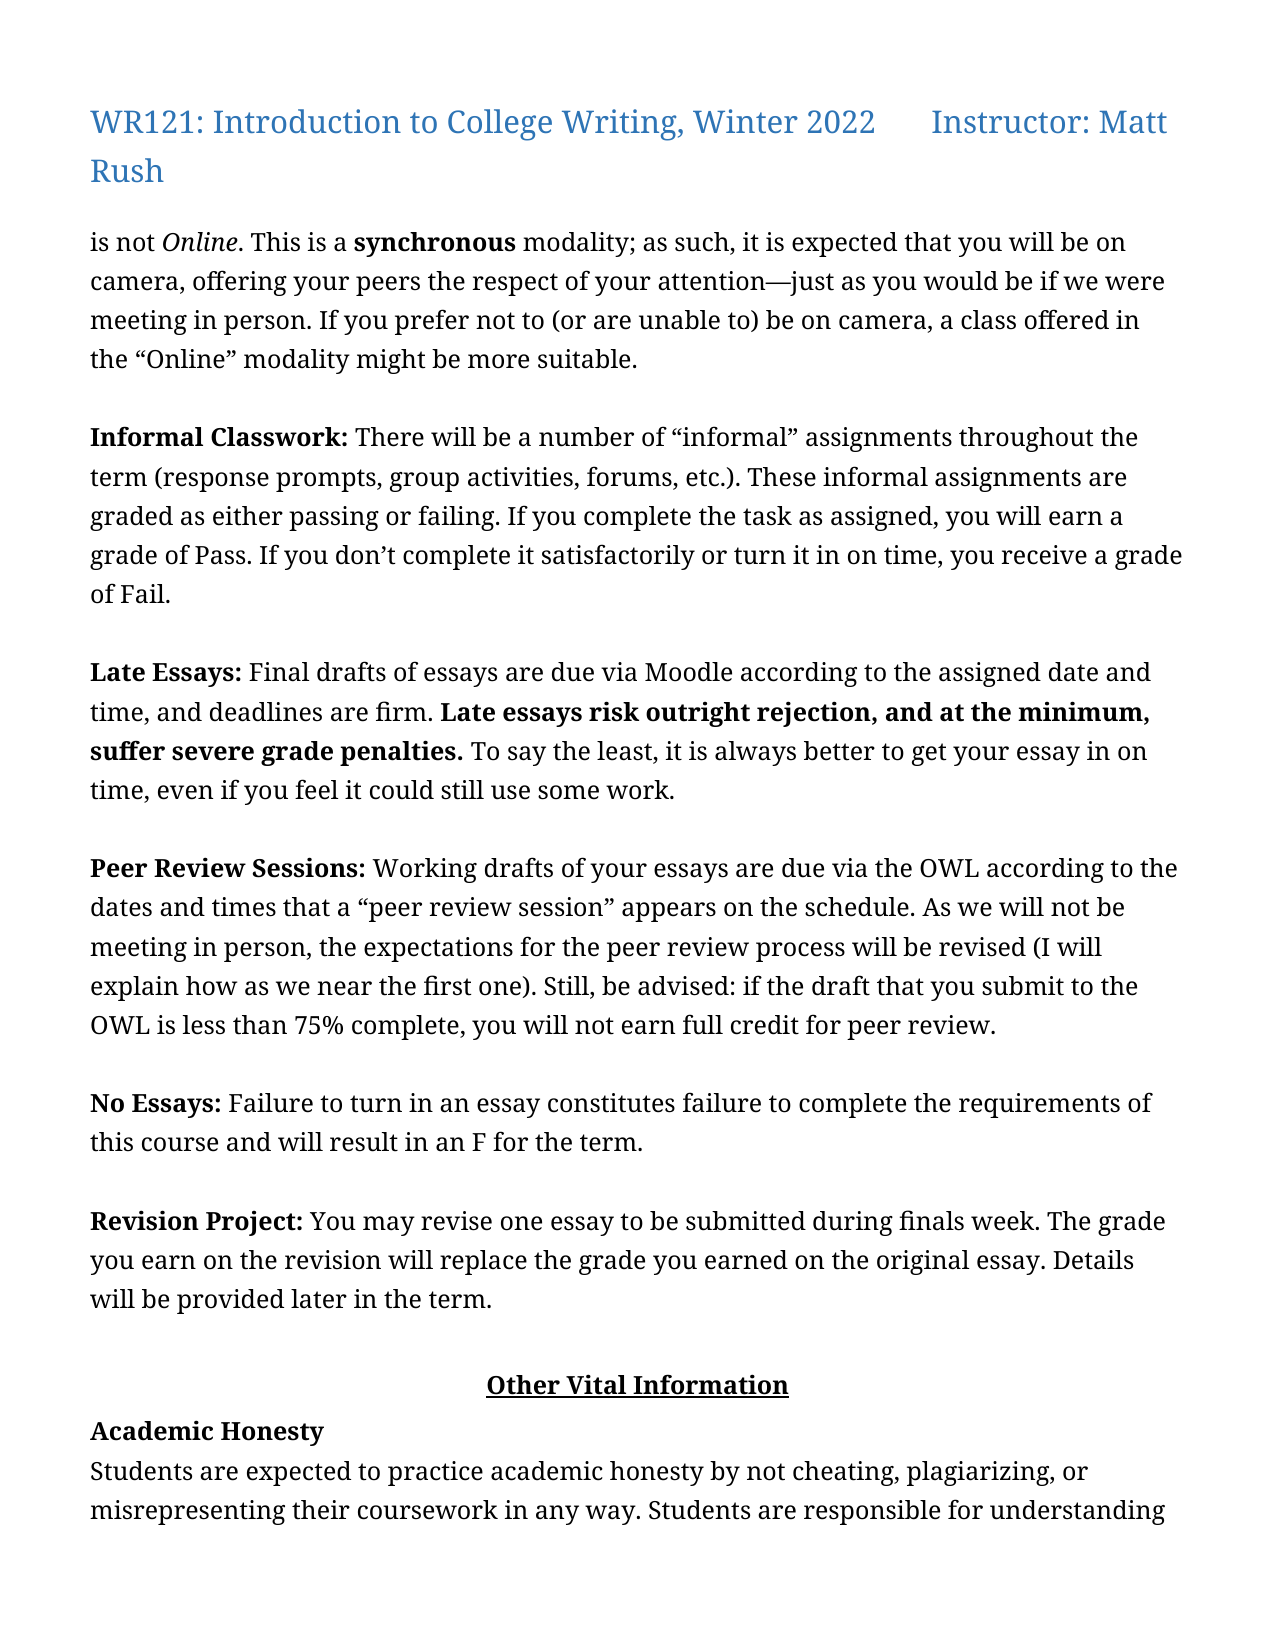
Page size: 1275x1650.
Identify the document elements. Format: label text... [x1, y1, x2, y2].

text Peer Review Sessions: Working drafts of your essays are due via the OWL according to the dates and times that a “peer review session” appears on the schedule. As we will not be meeting in person, the expectations for the peer review process will be revised (I will explain how as we near the first one). Still, be advised: if the draft that you submit to the OWL is less than 75% complete, you will not earn full credit for peer review. [90, 851, 1185, 1042]
text Late Essays: Final drafts of essays are due via Moodle according to the assigned date and time, and deadlines are firm. Late essays risk outright rejection, and at the minimum, suffer severe grade penalties. To say the least, it is always better to get your essay in on time, even if you feel it could still use some work. [90, 655, 1185, 807]
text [90, 224, 1185, 376]
text No Essays: Failure to turn in an essay constitutes failure to complete the requirements of this course and will result in an F for the term. [90, 1086, 1185, 1159]
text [90, 1453, 1185, 1526]
text Academic Honesty [90, 1414, 1185, 1448]
text Revision Project: You may revise one essay to be submitted during finals week. The grade you earn on the revision will replace the grade you earned on the original essay. Details will be provided later in the term. [90, 1203, 1185, 1316]
text Other Vital Information [90, 1367, 1185, 1402]
text Informal Classwork: There will be a number of “informal” assignments throughout the term (response prompts, group activities, forums, etc.). These informal assignments are graded as either passing or failing. If you complete the task as assigned, you will earn a grade of Pass. If you don’t complete it satisfactorily or turn it in on time, you receive a grade of Fail. [90, 420, 1185, 611]
